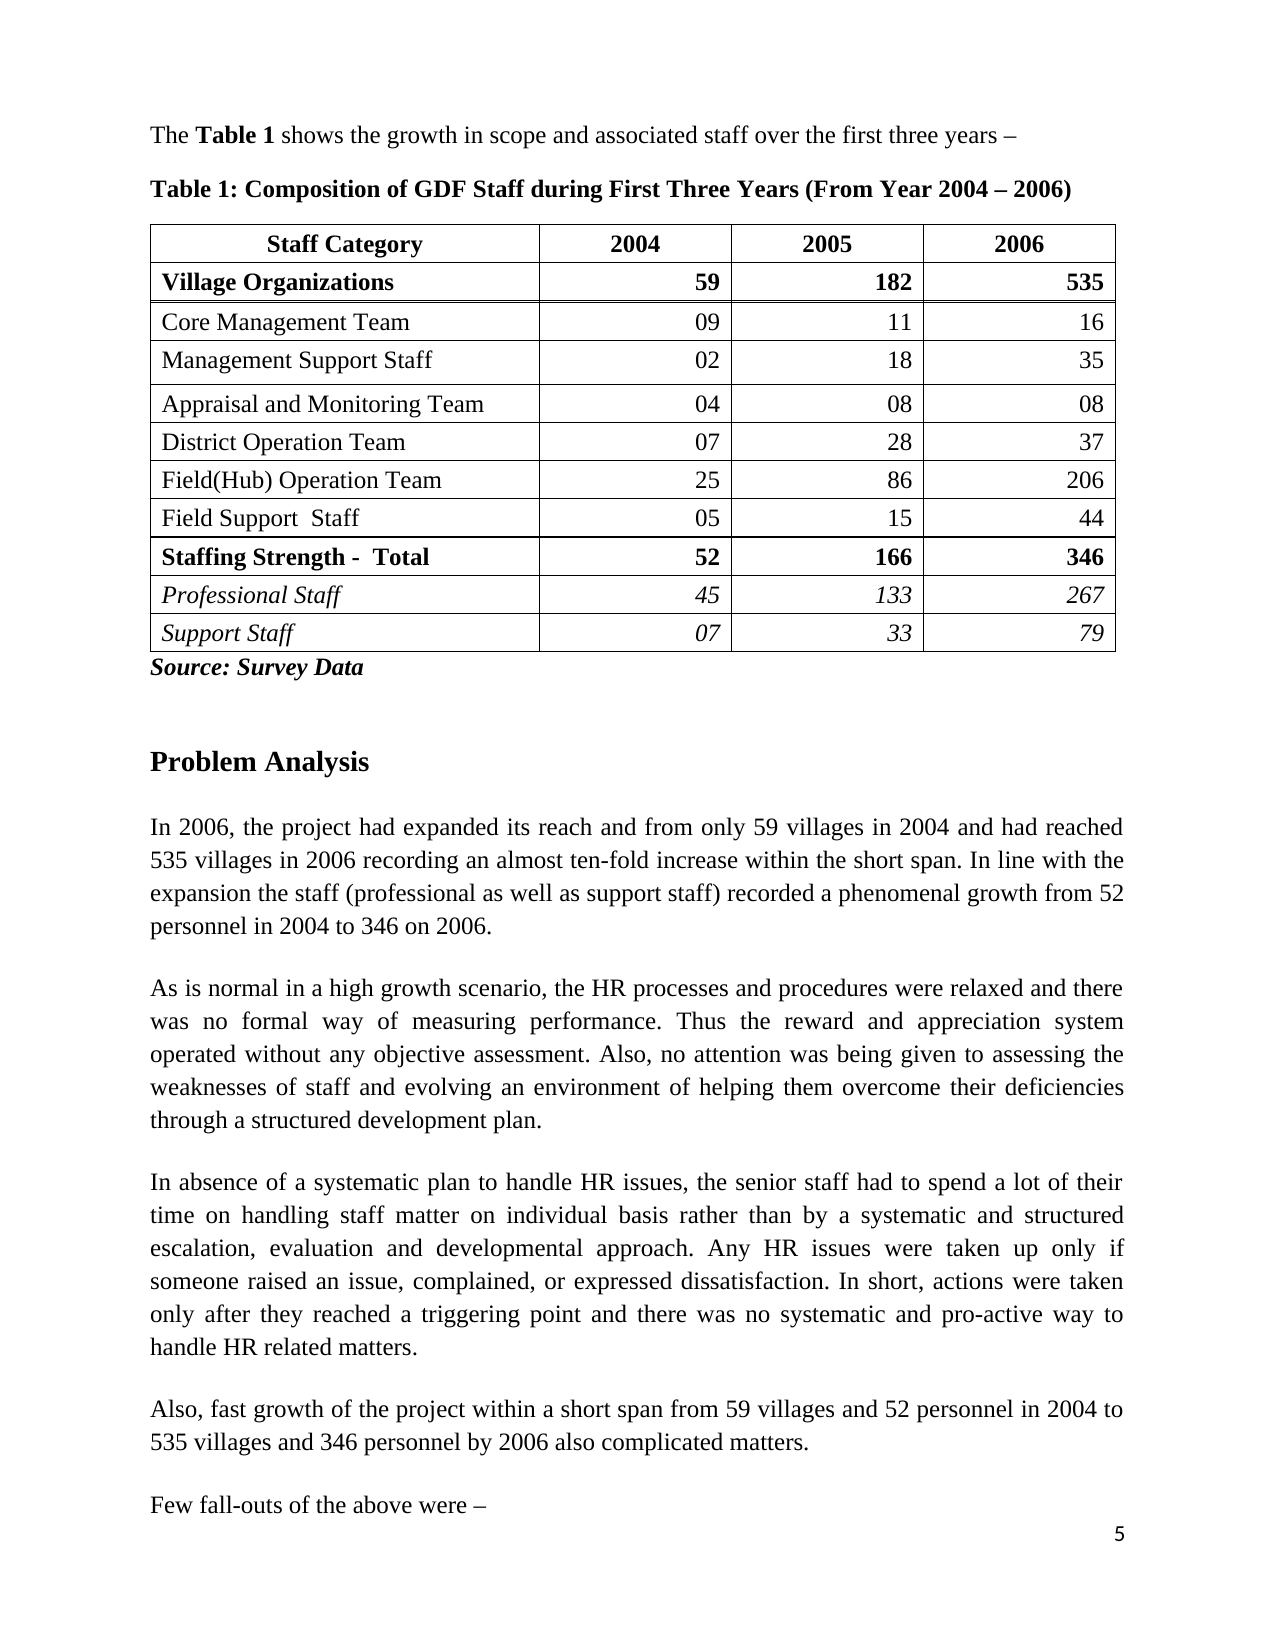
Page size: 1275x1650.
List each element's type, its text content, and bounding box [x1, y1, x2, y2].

table_cell Core Management Team [151, 303, 539, 340]
table_cell 08 [732, 385, 923, 422]
text In absence of a systematic plan to handle HR issues, the senior staff had to spend a lot of their time on handling staff matter on individual basis rather than by a systematic and structured escalation, evaluation and developmental approach. Any HR issues were taken up only if someone raised an issue, complained, or expressed dissatisfaction. In short, actions were taken only after they reached a triggering point and there was no systematic and pro-active way to handle HR related matters. [150, 1167, 1125, 1361]
text Few fall-outs of the above were – [150, 1490, 1125, 1518]
table_cell Management Support Staff [151, 341, 539, 384]
table_cell 52 [540, 538, 731, 574]
table_cell 11 [732, 303, 923, 340]
table_cell 28 [732, 423, 923, 460]
table_cell Professional Staff [151, 576, 539, 613]
table_cell 07 [540, 423, 731, 460]
text Source: Survey Data [150, 652, 1125, 681]
table_cell 35 [924, 341, 1115, 384]
table_cell 79 [924, 614, 1115, 651]
table_cell 08 [924, 385, 1115, 422]
table_cell 535 [924, 263, 1115, 300]
table_header 2004 [540, 225, 731, 262]
table_cell Village Organizations [151, 263, 539, 300]
table_cell Appraisal and Monitoring Team [151, 385, 539, 422]
text The Table 1 shows the growth in scope and associated staff over the first three years – [150, 120, 1125, 149]
text As is normal in a high growth scenario, the HR processes and procedures were relaxed and there was no formal way of measuring performance. Thus the reward and appreciation system operated without any objective assessment. Also, no attention was being given to assessing the weaknesses of staff and evolving an environment of helping them overcome their deficiencies through a structured development plan. [150, 973, 1125, 1134]
table_cell 86 [732, 461, 923, 498]
text Also, fast growth of the project within a short span from 59 villages and 52 personnel in 2004 to 535 villages and 346 personnel by 2006 also complicated matters. [150, 1394, 1125, 1456]
table_cell Field(Hub) Operation Team [151, 461, 539, 498]
text Table 1: Composition of GDF Staff during First Three Years (From Year 2004 – 2006) [150, 174, 1125, 203]
text In 2006, the project had expanded its reach and from only 59 villages in 2004 and had reached 535 villages in 2006 recording an almost ten-fold increase within the short span. In line with the expansion the staff (professional as well as support staff) recorded a phenomenal growth from 52 personnel in 2004 to 346 on 2006. [150, 812, 1125, 939]
table_cell 04 [540, 385, 731, 422]
table_cell 59 [540, 263, 731, 300]
table_header 2006 [924, 225, 1115, 262]
subtitle Problem Analysis [150, 744, 1125, 777]
table_cell 07 [540, 614, 731, 651]
table_cell 166 [732, 538, 923, 574]
table_cell 182 [732, 263, 923, 300]
table_cell 02 [540, 341, 731, 384]
table_cell 05 [540, 499, 731, 536]
table_cell 346 [924, 538, 1115, 574]
table_cell Field Support Staff [151, 499, 539, 536]
table_cell 33 [732, 614, 923, 651]
table_cell 45 [540, 576, 731, 613]
table_cell 44 [924, 499, 1115, 536]
table_cell 267 [924, 576, 1115, 613]
table_cell 16 [924, 303, 1115, 340]
table_cell 18 [732, 341, 923, 384]
table_cell 15 [732, 499, 923, 536]
table_cell Staffing Strength - Total [151, 538, 539, 574]
table_cell Support Staff [151, 614, 539, 651]
table_cell 133 [732, 576, 923, 613]
table_header 2005 [732, 225, 923, 262]
table_cell 25 [540, 461, 731, 498]
table_cell 09 [540, 303, 731, 340]
table_cell 206 [924, 461, 1115, 498]
table_cell District Operation Team [151, 423, 539, 460]
table_cell 37 [924, 423, 1115, 460]
table_header Staff Category [151, 225, 539, 262]
